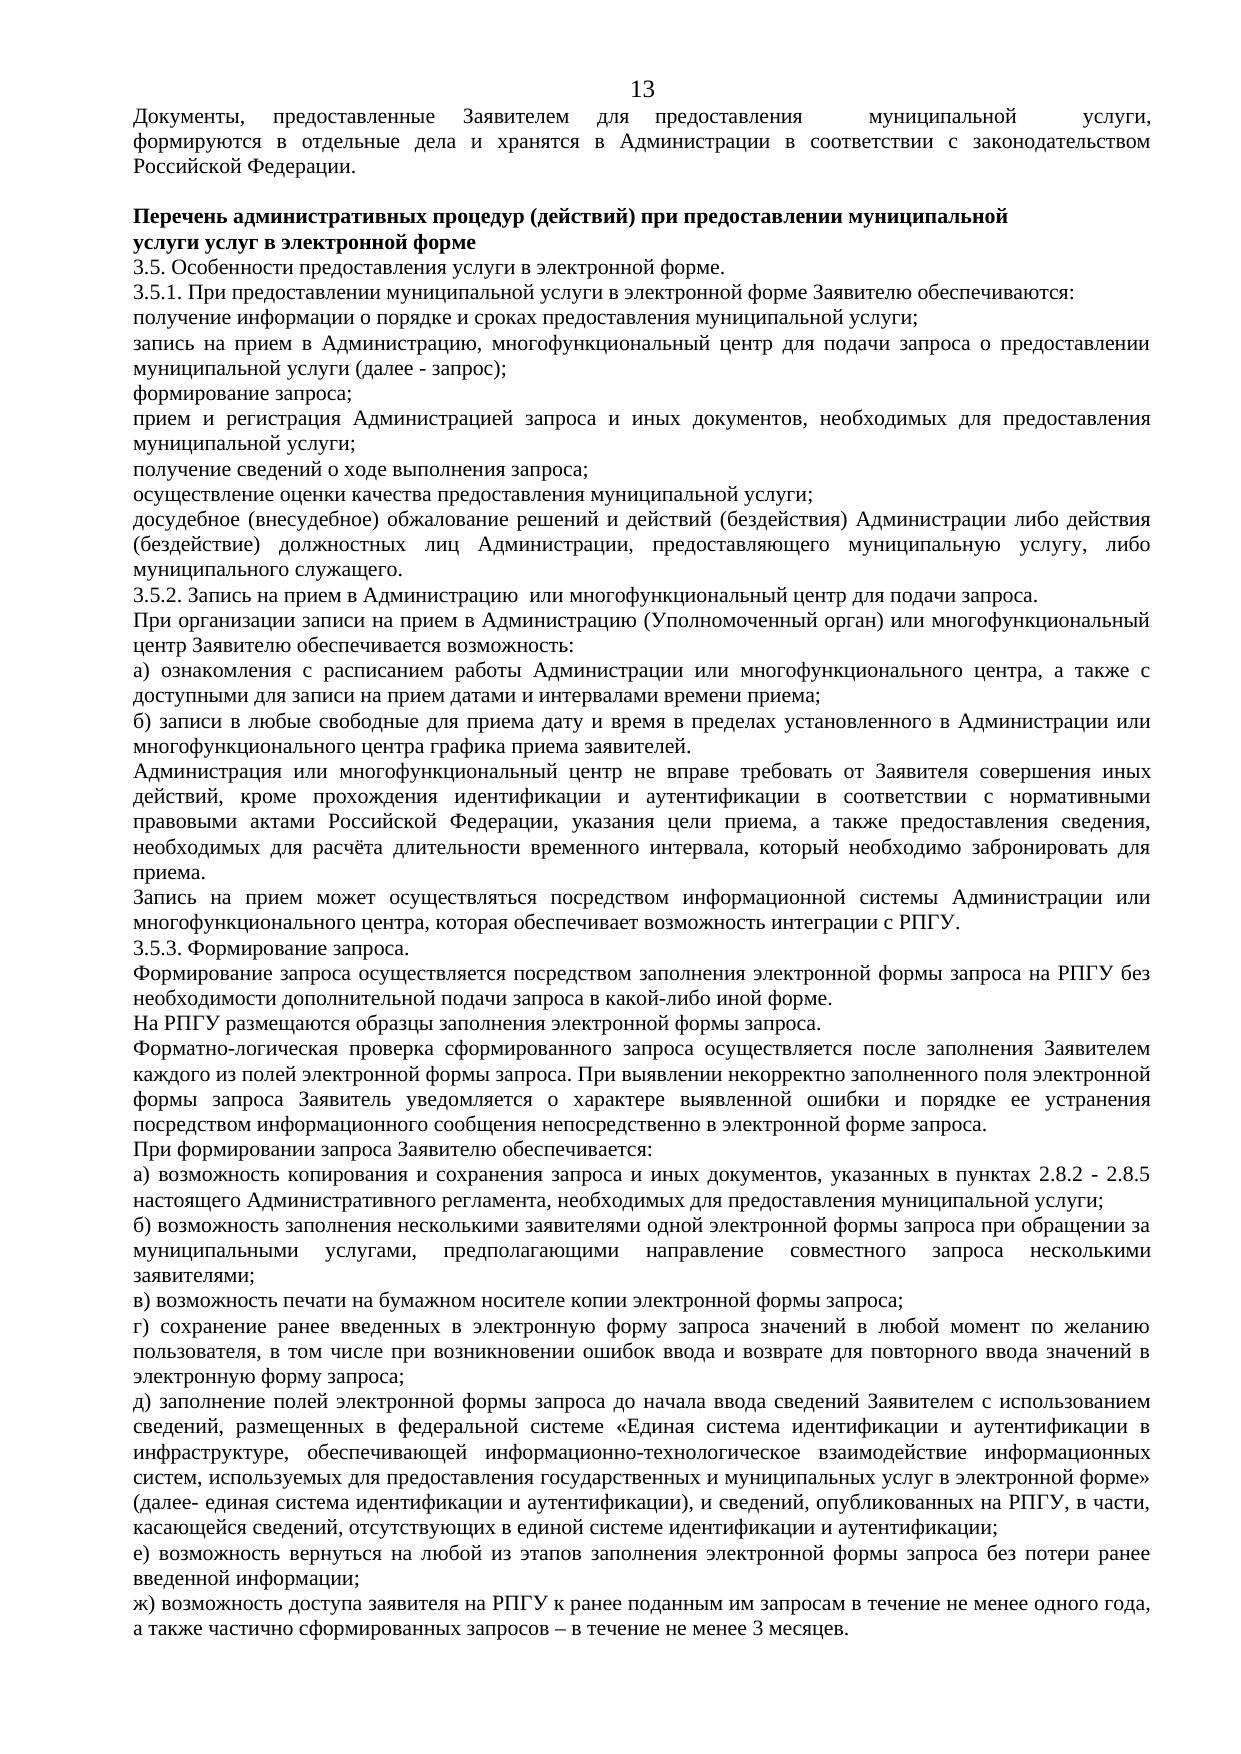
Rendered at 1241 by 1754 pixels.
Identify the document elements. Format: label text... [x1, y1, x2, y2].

text Форматно-логическая проверка сформированного запроса осуществляется после заполнения Заявителем каждого из полей электронной формы запроса. При выявлении некорректно заполненного поля электронной формы запроса Заявитель уведомляется о характере выявленной ошибки и порядке ее устранения посредством информационного сообщения непосредственно в электронной форме запроса. [133, 1035, 1152, 1136]
text Запись на прием может осуществляться посредством информационной системы Администрации или многофункционального центра, которая обеспечивает возможность интеграции с РПГУ. [133, 884, 1152, 934]
text е) возможность вернуться на любой из этапов заполнения электронной формы запроса без потери ранее введенной информации; [133, 1539, 1152, 1590]
text 3.5.1. При предоставлении муниципальной услуги в электронной форме Заявителю обеспечиваются: [133, 279, 1152, 304]
text получение информации о порядке и сроках предоставления муниципальной услуги; [133, 304, 1152, 329]
text Администрация или многофункциональный центр не вправе требовать от Заявителя совершения иных действий, кроме прохождения идентификации и аутентификации в соответствии с нормативными правовыми актами Российской Федерации, указания цели приема, а также предоставления сведения, необходимых для расчёта длительности временного интервала, который необходимо забронировать для приема. [133, 758, 1152, 884]
text прием и регистрация Администрацией запроса и иных документов, необходимых для предоставления муниципальной услуги; [133, 405, 1152, 456]
text б) возможность заполнения несколькими заявителями одной электронной формы запроса при обращении за муниципальными услугами, предполагающими направление совместного запроса несколькими заявителями; [133, 1212, 1152, 1287]
text На РПГУ размещаются образцы заполнения электронной формы запроса. [133, 1010, 1152, 1035]
text 3.5. Особенности предоставления услуги в электронной форме. [133, 254, 1152, 279]
text а) возможность копирования и сохранения запроса и иных документов, указанных в пунктах 2.8.2 - 2.8.5 настоящего Административного регламента, необходимых для предоставления муниципальной услуги; [133, 1161, 1152, 1212]
text Перечень административных процедур (действий) при предоставлении муниципальной [133, 203, 1152, 229]
text г) сохранение ранее введенных в электронную форму запроса значений в любой момент по желанию пользователя, в том числе при возникновении ошибок ввода и возврате для повторного ввода значений в электронную форму запроса; [133, 1313, 1152, 1388]
text б) записи в любые свободные для приема дату и время в пределах установленного в Администрации или многофункционального центра графика приема заявителей. [133, 708, 1152, 758]
text ж) возможность доступа заявителя на РПГУ к ранее поданным им запросам в течение не менее одного года, а также частично сформированных запросов – в течение не менее 3 месяцев. [133, 1590, 1152, 1640]
text При организации записи на прием в Администрацию (Уполномоченный орган) или многофункциональный центр Заявителю обеспечивается возможность: [133, 607, 1152, 657]
text получение сведений о ходе выполнения запроса; [133, 456, 1152, 481]
text д) заполнение полей электронной формы запроса до начала ввода сведений Заявителем с использованием сведений, размещенных в федеральной системе «Единая система идентификации и аутентификации в инфраструктуре, обеспечивающей информационно-технологическое взаимодействие информационных систем, используемых для предоставления государственных и муниципальных услуг в электронной форме» (далее- единая система идентификации и аутентификации), и сведений, опубликованных на РПГУ, в части, касающейся сведений, отсутствующих в единой системе идентификации и аутентификации; [133, 1388, 1152, 1539]
text осуществление оценки качества предоставления муниципальной услуги; [133, 481, 1152, 506]
text 3.5.2. Запись на прием в Администрацию или многофункциональный центр для подачи запроса. [133, 582, 1152, 607]
text При формировании запроса Заявителю обеспечивается: [133, 1136, 1152, 1161]
text а) ознакомления с расписанием работы Администрации или многофункционального центра, а также с доступными для записи на прием датами и интервалами времени приема; [133, 657, 1152, 708]
text Документы, предоставленные Заявителем для предоставления муниципальной услуги, формируются в отдельные дела и хранятся в Администрации в соответствии с законодательством Российской Федерации. [133, 103, 1152, 178]
text формирование запроса; [133, 380, 1152, 405]
text услуги услуг в электронной форме [133, 229, 1152, 254]
text Формирование запроса осуществляется посредством заполнения электронной формы запроса на РПГУ без необходимости дополнительной подачи запроса в какой-либо иной форме. [133, 960, 1152, 1010]
text запись на прием в Администрацию, многофункциональный центр для подачи запроса о предоставлении муниципальной услуги (далее - запрос); [133, 329, 1152, 380]
text в) возможность печати на бумажном носителе копии электронной формы запроса; [133, 1287, 1152, 1313]
text 3.5.3. Формирование запроса. [133, 934, 1152, 960]
text досудебное (внесудебное) обжалование решений и действий (бездействия) Администрации либо действия (бездействие) должностных лиц Администрации, предоставляющего муниципальную услугу, либо муниципального служащего. [133, 506, 1152, 582]
